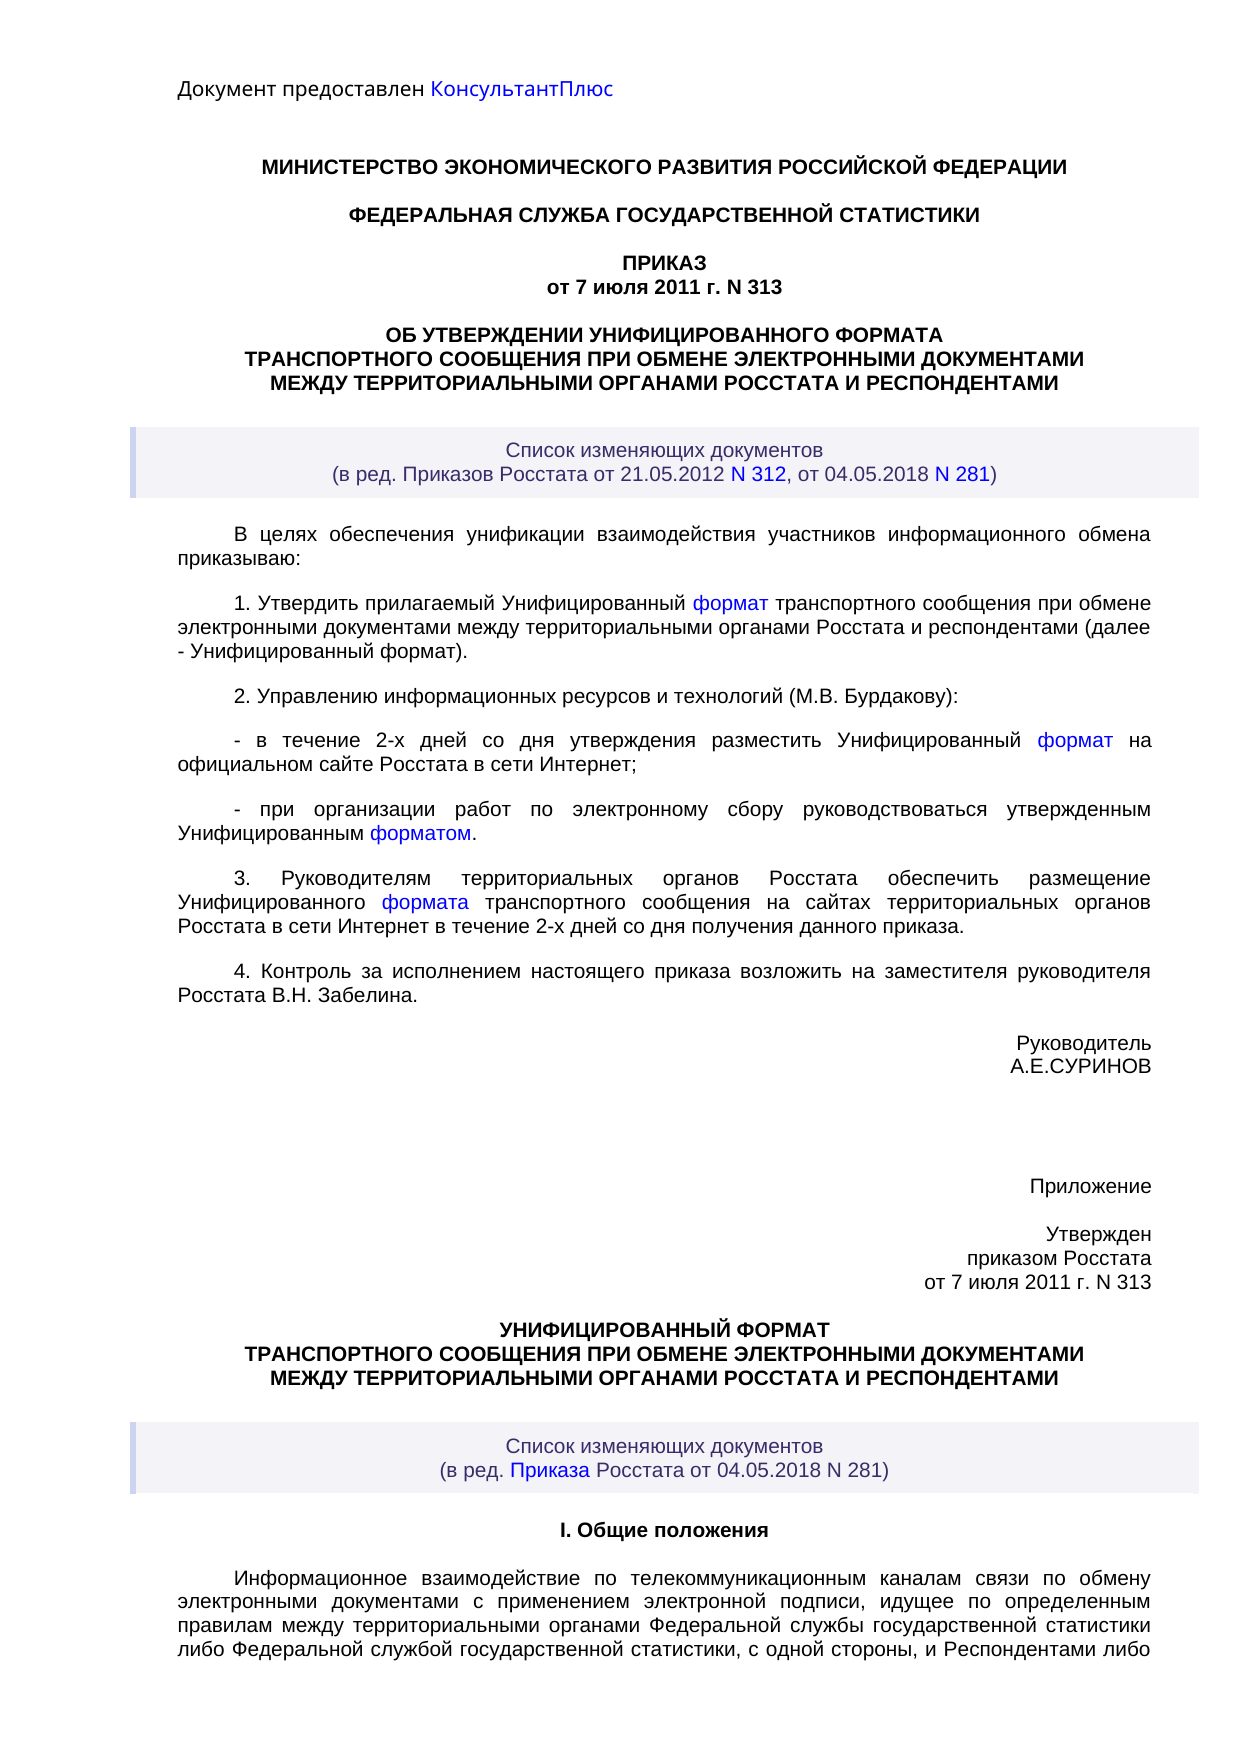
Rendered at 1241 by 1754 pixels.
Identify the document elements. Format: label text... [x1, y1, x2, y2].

title Документ предоставлен КонсультантПлюс [177, 74, 1152, 131]
title ТРАНСПОРТНОГО СООБЩЕНИЯ ПРИ ОБМЕНЕ ЭЛЕКТРОННЫМИ ДОКУМЕНТАМИ [177, 1342, 1152, 1366]
table_header Список изменяющих документов (в ред. Приказа Росстата от 04.05.2018 N 281) [136, 1422, 1193, 1493]
text Руководитель [177, 1030, 1152, 1054]
text от 7 июля 2011 г. N 313 [177, 1270, 1152, 1294]
title МИНИСТЕРСТВО ЭКОНОМИЧЕСКОГО РАЗВИТИЯ РОССИЙСКОЙ ФЕДЕРАЦИИ [177, 155, 1152, 179]
text 2. Управлению информационных ресурсов и технологий (М.В. Бурдакову): [177, 683, 1152, 707]
title ТРАНСПОРТНОГО СООБЩЕНИЯ ПРИ ОБМЕНЕ ЭЛЕКТРОННЫМИ ДОКУМЕНТАМИ [177, 346, 1152, 370]
table_header Список изменяющих документов (в ред. Приказов Росстата от 21.05.2012 N 312, от 04.05.2018 N 281) [136, 427, 1193, 498]
text А.Е.СУРИНОВ [177, 1054, 1152, 1078]
text - при организации работ по электронному сбору руководствоваться утвержденным Унифицированным форматом. [177, 797, 1152, 845]
text Утвержден [177, 1222, 1152, 1246]
text 4. Контроль за исполнением настоящего приказа возложить на заместителя руководителя Росстата В.Н. Забелина. [177, 958, 1152, 1006]
title от 7 июля 2011 г. N 313 [177, 274, 1152, 298]
title УНИФИЦИРОВАННЫЙ ФОРМАТ [177, 1318, 1152, 1342]
title МЕЖДУ ТЕРРИТОРИАЛЬНЫМИ ОРГАНАМИ РОССТАТА И РЕСПОНДЕНТАМИ [177, 370, 1152, 394]
title I. Общие положения [177, 1517, 1152, 1541]
text - в течение 2-х дней со дня утверждения разместить Унифицированный формат на официальном сайте Росстата в сети Интернет; [177, 728, 1152, 776]
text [177, 1565, 1152, 1661]
text Приложение [177, 1174, 1152, 1198]
text В целях обеспечения унификации взаимодействия участников информационного обмена приказываю: [177, 522, 1152, 570]
text 1. Утвердить прилагаемый Унифицированный формат транспортного сообщения при обмене электронными документами между территориальными органами Росстата и респондентами (далее - Унифицированный формат). [177, 591, 1152, 663]
title ПРИКАЗ [177, 251, 1152, 274]
title ОБ УТВЕРЖДЕНИИ УНИФИЦИРОВАННОГО ФОРМАТА [177, 322, 1152, 346]
text 3. Руководителям территориальных органов Росстата обеспечить размещение Унифицированного формата транспортного сообщения на сайтах территориальных органов Росстата в сети Интернет в течение 2-х дней со дня получения данного приказа. [177, 866, 1152, 938]
text приказом Росстата [177, 1246, 1152, 1270]
title ФЕДЕРАЛЬНАЯ СЛУЖБА ГОСУДАРСТВЕННОЙ СТАТИСТИКИ [177, 203, 1152, 227]
title МЕЖДУ ТЕРРИТОРИАЛЬНЫМИ ОРГАНАМИ РОССТАТА И РЕСПОНДЕНТАМИ [177, 1366, 1152, 1390]
